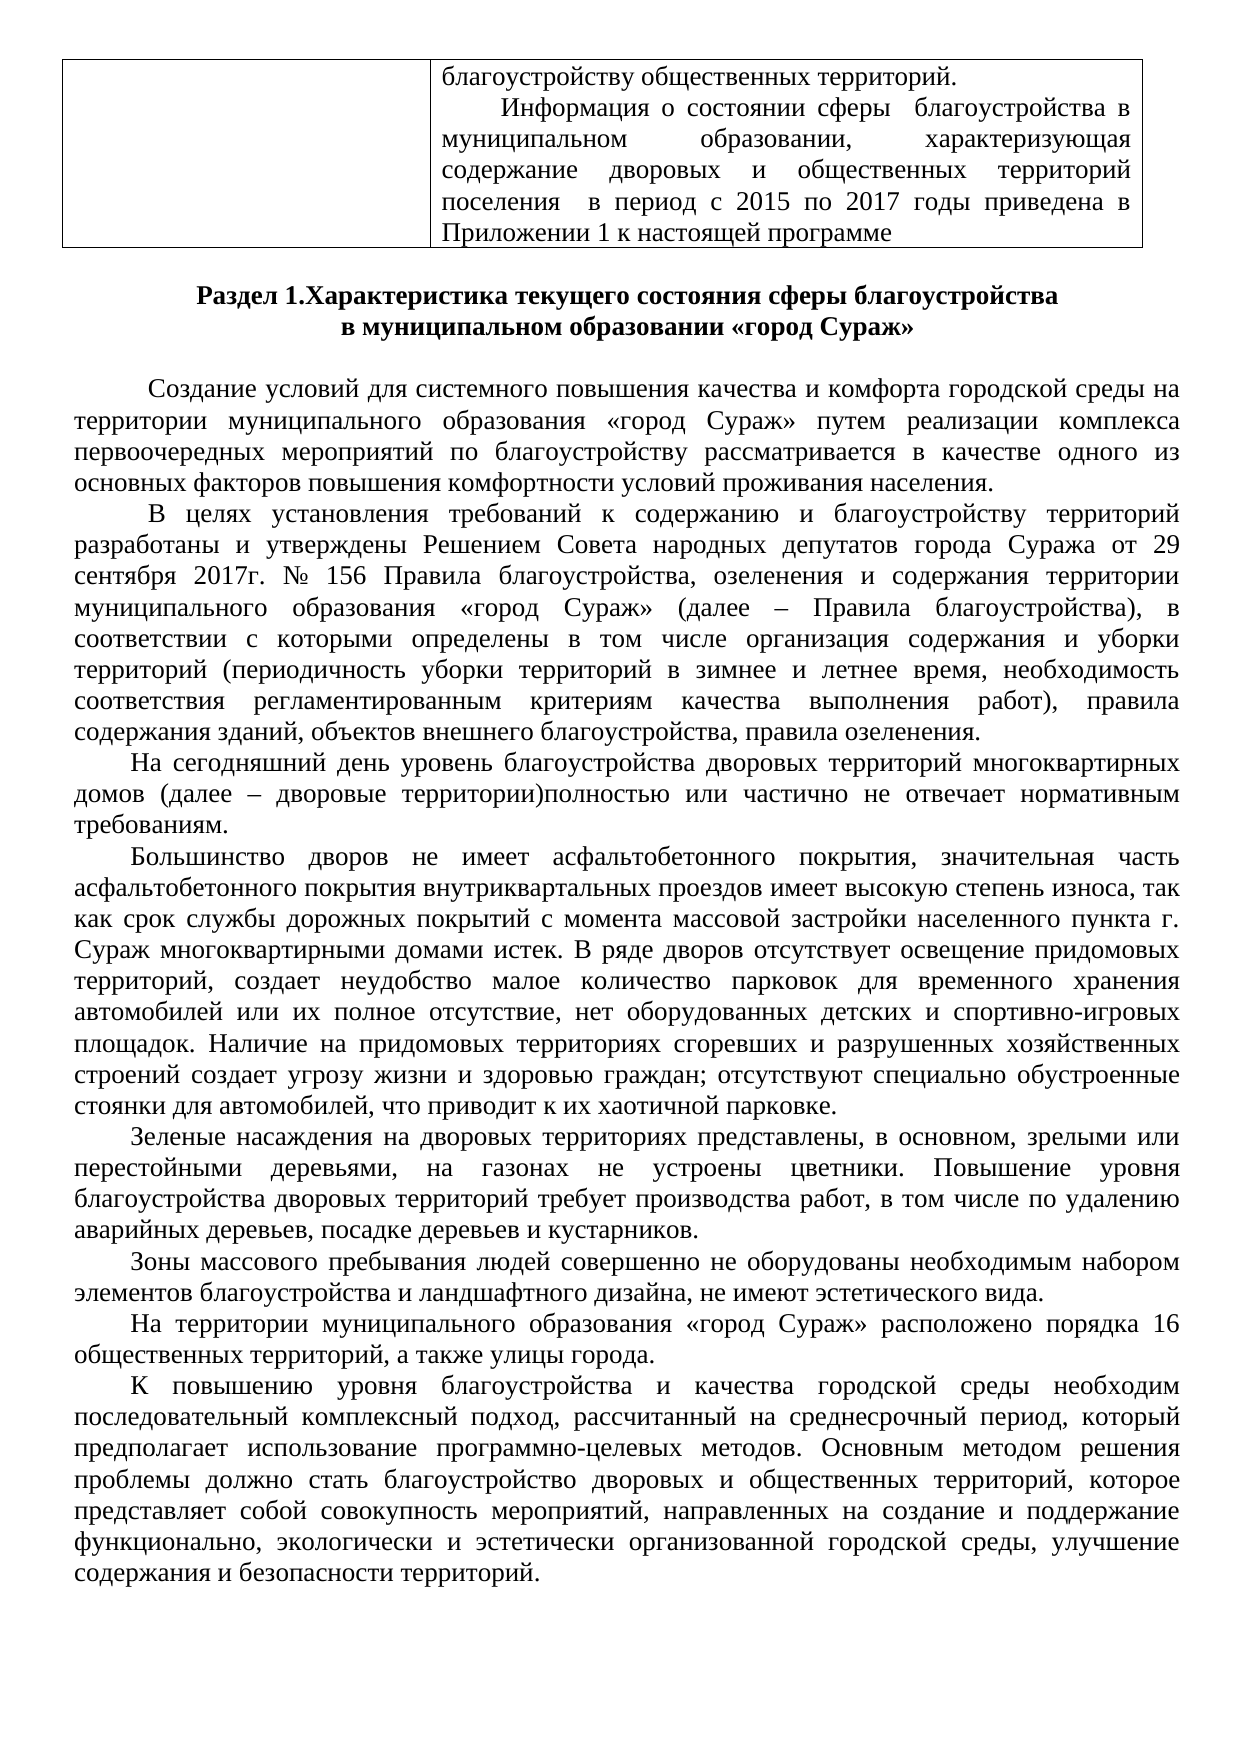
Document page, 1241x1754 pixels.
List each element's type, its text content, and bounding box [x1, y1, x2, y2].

text Зеленые насаждения на дворовых территориях представлены, в основном, зрелыми или перестойными деревьями, на газонах не устроены цветники. Повышение уровня благоустройства дворовых территорий требует производства работ, в том числе по удалению аварийных деревьев, посадке деревьев и кустарников. [74, 1120, 1181, 1245]
text в муниципальном образовании «город Сураж» [74, 310, 1181, 341]
text Зоны массового пребывания людей совершенно не оборудованы необходимым набором элементов благоустройства и ландшафтного дизайна, не имеют эстетического вида. [74, 1245, 1181, 1307]
text На территории муниципального образования «город Сураж» расположено порядка 16 общественных территорий, а также улицы города. [74, 1307, 1181, 1369]
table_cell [63, 60, 430, 247]
text Раздел 1.Характеристика текущего состояния сферы благоустройства [74, 279, 1181, 310]
text На сегодняшний день уровень благоустройства дворовых территорий многоквартирных домов (далее – дворовые территории)полностью или частично не отвечает нормативным требованиям. [74, 746, 1181, 840]
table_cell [431, 60, 1142, 247]
text В целях установления требований к содержанию и благоустройству территорий разработаны и утверждены Решением Совета народных депутатов города Суража от 29 сентября 2017г. № 156 Правила благоустройства, озеленения и содержания территории муниципального образования «город Сураж» (далее – Правила благоустройства), в соответствии с которыми определены в том числе организация содержания и уборки территорий (периодичность уборки территорий в зимнее и летнее время, необходимость соответствия регламентированным критериям качества выполнения работ), правила содержания зданий, объектов внешнего благоустройства, правила озеленения. [74, 497, 1181, 746]
text Создание условий для системного повышения качества и комфорта городской среды на территории муниципального образования «город Сураж» путем реализации комплекса первоочередных мероприятий по благоустройству рассматривается в качестве одного из основных факторов повышения комфортности условий проживания населения. [74, 373, 1181, 497]
text Большинство дворов не имеет асфальтобетонного покрытия, значительная часть асфальтобетонного покрытия внутриквартальных проездов имеет высокую степень износа, так как срок службы дорожных покрытий с момента массовой застройки населенного пункта г. Сураж многоквартирными домами истек. В ряде дворов отсутствует освещение придомовых территорий, создает неудобство малое количество парковок для временного хранения автомобилей или их полное отсутствие, нет оборудованных детских и спортивно-игровых площадок. Наличие на придомовых территориях сгоревших и разрушенных хозяйственных строений создает угрозу жизни и здоровью граждан; отсутствуют специально обустроенные стоянки для автомобилей, что приводит к их хаотичной парковке. [74, 840, 1181, 1120]
text К повышению уровня благоустройства и качества городской среды необходим последовательный комплексный подход, рассчитанный на среднесрочный период, который предполагает использование программно-целевых методов. Основным методом решения проблемы должно стать благоустройство дворовых и общественных территорий, которое представляет собой совокупность мероприятий, направленных на создание и поддержание функционально, экологически и эстетически организованной городской среды, улучшение содержания и безопасности территорий. [74, 1369, 1181, 1587]
